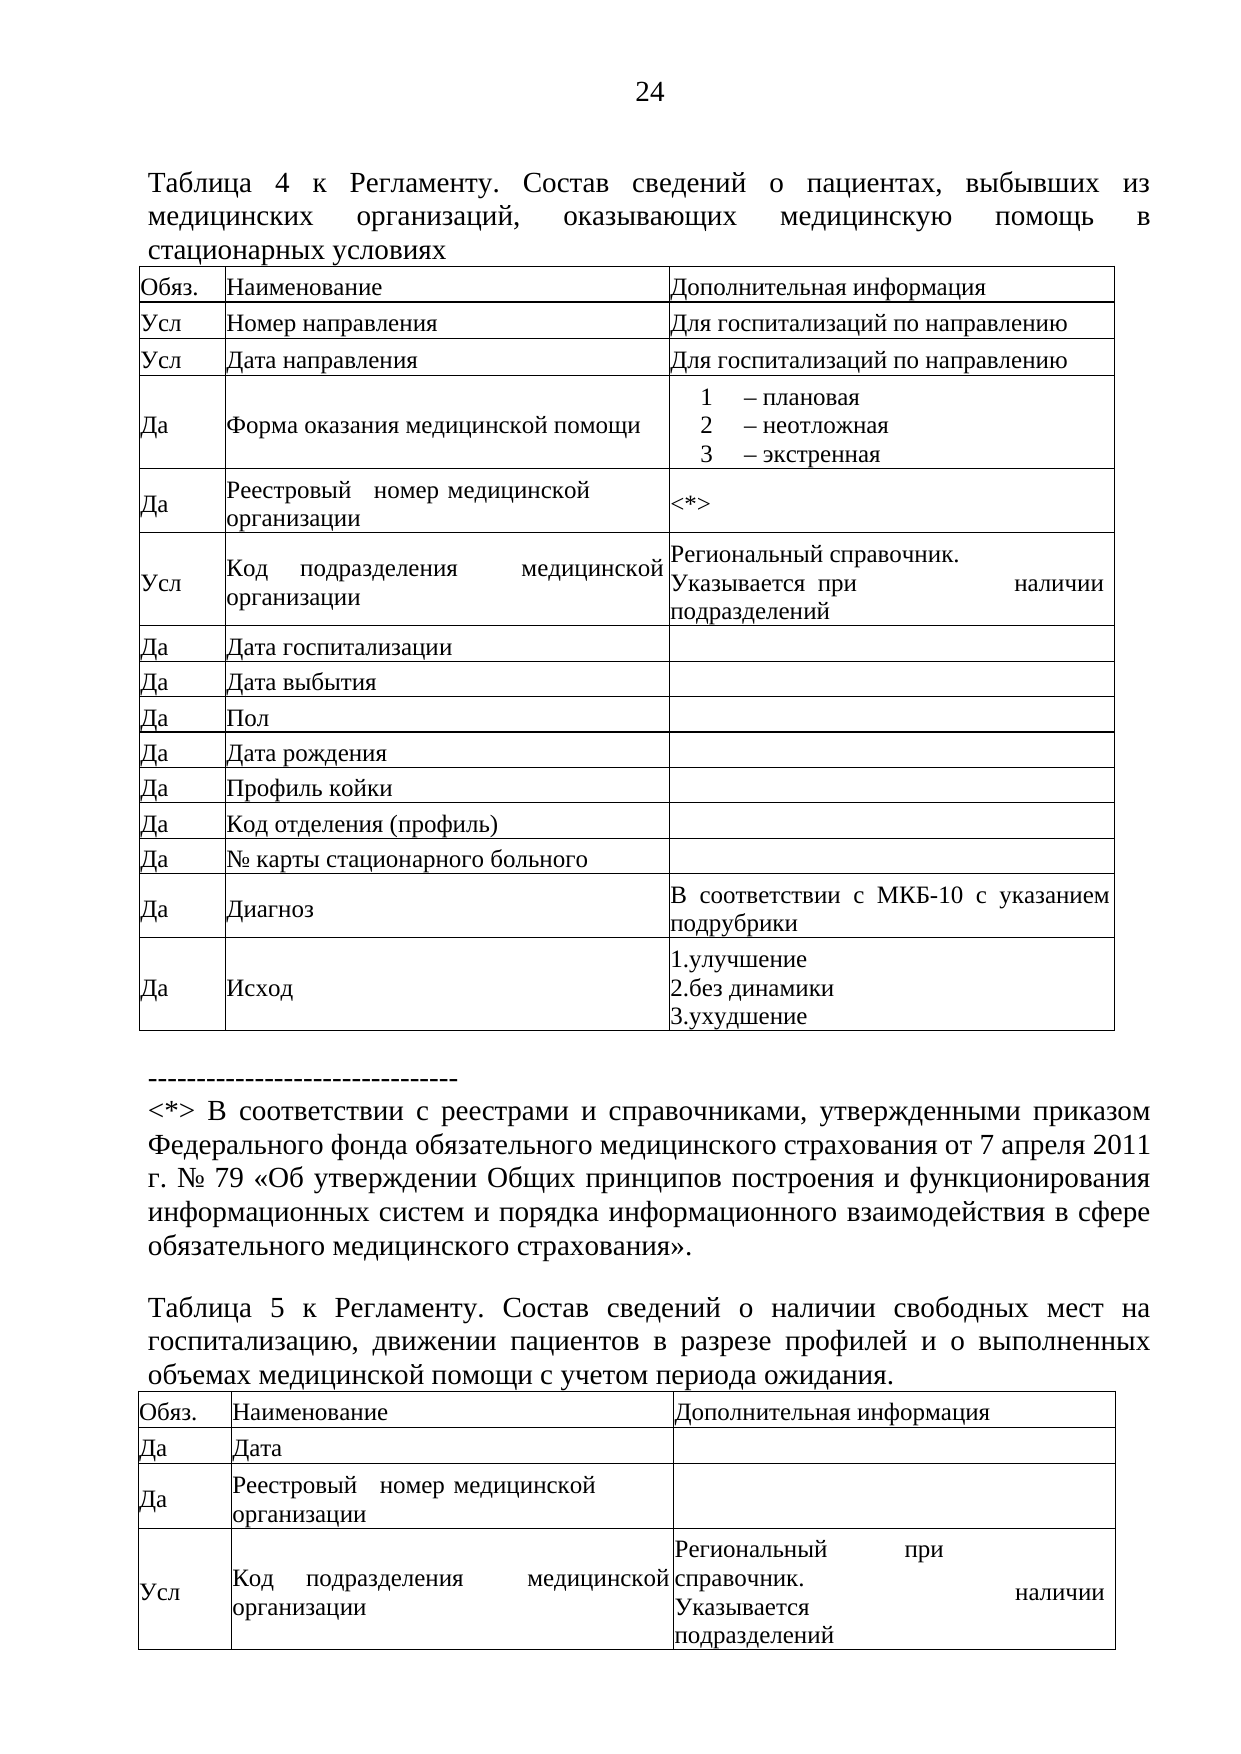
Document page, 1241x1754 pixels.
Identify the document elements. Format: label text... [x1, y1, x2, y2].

table_cell [670, 839, 1013, 873]
table_cell наличии [1014, 1529, 1115, 1649]
table_cell [670, 803, 1013, 838]
table_cell Код подразделения медицинской организации [226, 533, 669, 625]
table_cell Да [140, 839, 225, 873]
table_cell Да [140, 376, 225, 468]
table_cell при [898, 1529, 1014, 1649]
table_cell Код подразделения медицинской организации [232, 1529, 673, 1649]
table_cell Исход [226, 938, 669, 1030]
table_cell Усл [140, 339, 225, 375]
table_cell Региональный справочник. Указывается при подразделений [670, 533, 1013, 625]
table_cell 1.улучшение 2.без динамики 3.ухудшение [670, 938, 1114, 1030]
table_cell Да [139, 1464, 231, 1527]
table_cell [1014, 626, 1114, 661]
table_cell [674, 1464, 1014, 1527]
table_cell Профиль койки [226, 768, 669, 802]
table_header Наименование [226, 267, 669, 301]
table_cell – плановая – неотложная – экстренная [670, 376, 1013, 468]
table_cell Дата рождения [226, 733, 669, 767]
table_cell Региональный справочник. Указывается подразделений [674, 1529, 898, 1649]
table_cell [1014, 1464, 1115, 1527]
table_cell [1014, 1428, 1115, 1463]
table_cell № карты стационарного больного [226, 839, 669, 873]
table_cell Да [140, 469, 225, 532]
table_cell <*> [670, 469, 1013, 532]
table_cell Усл [140, 303, 225, 338]
table_cell [670, 768, 1013, 802]
table_cell Дата выбытия [226, 662, 669, 696]
table_cell Для госпитализаций по направлению [670, 339, 1114, 375]
text <*> В соответствии с реестрами и справочниками, утвержденными приказом Федерального фонда обязательного медицинского страхования от 7 апреля 2011 г. № 79 «Об утверждении Общих принципов построения и функционирования информационных систем и порядка информационного взаимодействия в сфере обязательного медицинского страхования». [148, 1093, 1152, 1261]
table_cell [1014, 839, 1114, 873]
table_cell [1014, 662, 1114, 696]
table_cell Дата [232, 1428, 673, 1463]
table_cell [1014, 803, 1114, 838]
table_cell Да [140, 938, 225, 1030]
table_cell Усл [140, 533, 225, 625]
table_header Дополнительная информация [674, 1392, 1115, 1427]
table_cell Да [140, 662, 225, 696]
text -------------------------------- [148, 1060, 1152, 1093]
table_cell Реестровый номер медицинской организации [232, 1464, 673, 1527]
table_header Обяз. [140, 267, 225, 301]
text Таблица 5 к Регламенту. Состав сведений о наличии свободных мест на госпитализацию, движении пациентов в разрезе профилей и о выполненных объемах медицинской помощи с учетом периода ожидания. [148, 1290, 1152, 1391]
table_cell Код отделения (профиль) [226, 803, 669, 838]
table_cell Номер направления [226, 303, 669, 338]
table_cell наличии [1014, 533, 1114, 625]
table_cell Пол [226, 697, 669, 731]
table_cell [1014, 376, 1114, 468]
text Таблица 4 к Регламенту. Состав сведений о пациентах, выбывших из медицинских организаций, оказывающих медицинскую помощь в стационарных условиях [148, 165, 1152, 266]
table_cell [670, 662, 1013, 696]
table_cell [1014, 733, 1114, 767]
table_cell [1014, 768, 1114, 802]
table_cell Да [140, 626, 225, 661]
table_header Наименование [232, 1392, 673, 1427]
table_cell Да [140, 768, 225, 802]
table_cell Да [140, 803, 225, 838]
table_cell [1014, 469, 1114, 532]
table_cell Дата направления [226, 339, 669, 375]
table_cell [670, 733, 1013, 767]
table_cell Для госпитализаций по направлению [670, 303, 1114, 338]
table_cell В соответствии с МКБ-10 с указанием подрубрики [670, 874, 1114, 937]
table_header Дополнительная информация [670, 267, 1114, 301]
table_cell Усл [139, 1529, 231, 1649]
table_cell [1014, 697, 1114, 731]
table_cell Да [140, 874, 225, 937]
table_cell Да [140, 733, 225, 767]
table_cell Да [139, 1428, 231, 1463]
table_cell [670, 626, 1013, 661]
table_header Обяз. [139, 1392, 231, 1427]
table_cell [674, 1428, 1014, 1463]
table_cell [670, 697, 1013, 731]
table_cell Реестровый номер медицинской организации [226, 469, 669, 532]
table_cell Форма оказания медицинской помощи [226, 376, 669, 468]
table_cell Диагноз [226, 874, 669, 937]
table_cell Да [140, 697, 225, 731]
table_cell Дата госпитализации [226, 626, 669, 661]
